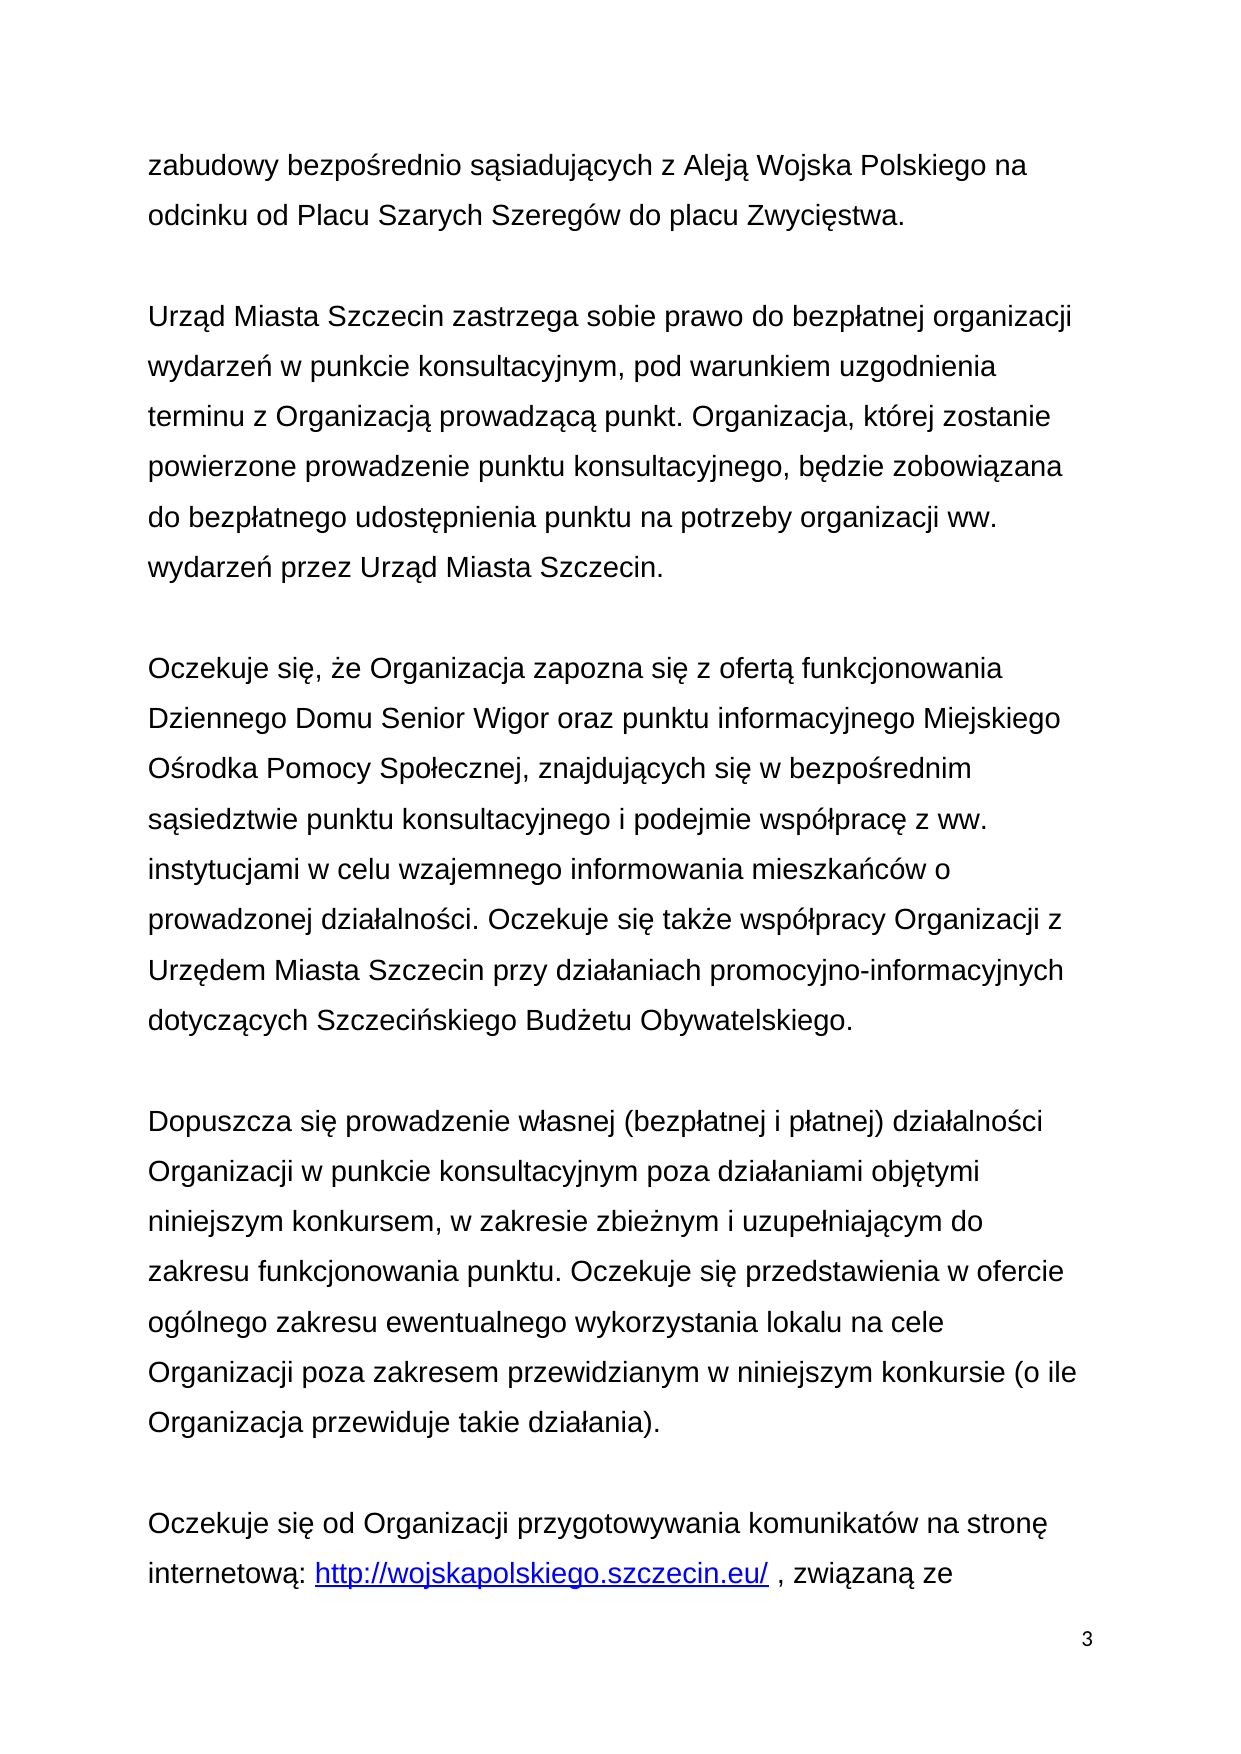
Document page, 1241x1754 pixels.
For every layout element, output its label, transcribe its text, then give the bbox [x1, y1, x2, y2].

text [148, 148, 1093, 231]
text Urząd Miasta Szczecin zastrzega sobie prawo do bezpłatnej organizacji wydarzeń w punkcie konsultacyjnym, pod warunkiem uzgodnienia terminu z Organizacją prowadzącą punkt. Organizacja, której zostanie powierzone prowadzenie punktu konsultacyjnego, będzie zobowiązana do bezpłatnego udostępnienia punktu na potrzeby organizacji ww. wydarzeń przez Urząd Miasta Szczecin. [148, 298, 1093, 584]
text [148, 1506, 1093, 1590]
text Oczekuje się, że Organizacja zapozna się z ofertą funkcjonowania Dziennego Domu Senior Wigor oraz punktu informacyjnego Miejskiego Ośrodka Pomocy Społecznej, znajdujących się w bezpośrednim sąsiedztwie punktu konsultacyjnego i podejmie współpracę z ww. instytucjami w celu wzajemnego informowania mieszkańców o prowadzonej działalności. Oczekuje się także współpracy Organizacji z Urzędem Miasta Szczecin przy działaniach promocyjno-informacyjnych dotyczących Szczecińskiego Budżetu Obywatelskiego. [148, 651, 1093, 1036]
text Dopuszcza się prowadzenie własnej (bezpłatnej i płatnej) działalności Organizacji w punkcie konsultacyjnym poza działaniami objętymi niniejszym konkursem, w zakresie zbieżnym i uzupełniającym do zakresu funkcjonowania punktu. Oczekuje się przedstawienia w ofercie ogólnego zakresu ewentualnego wykorzystania lokalu na cele Organizacji poza zakresem przewidzianym w niniejszym konkursie (o ile Organizacja przewiduje takie działania). [148, 1103, 1093, 1439]
